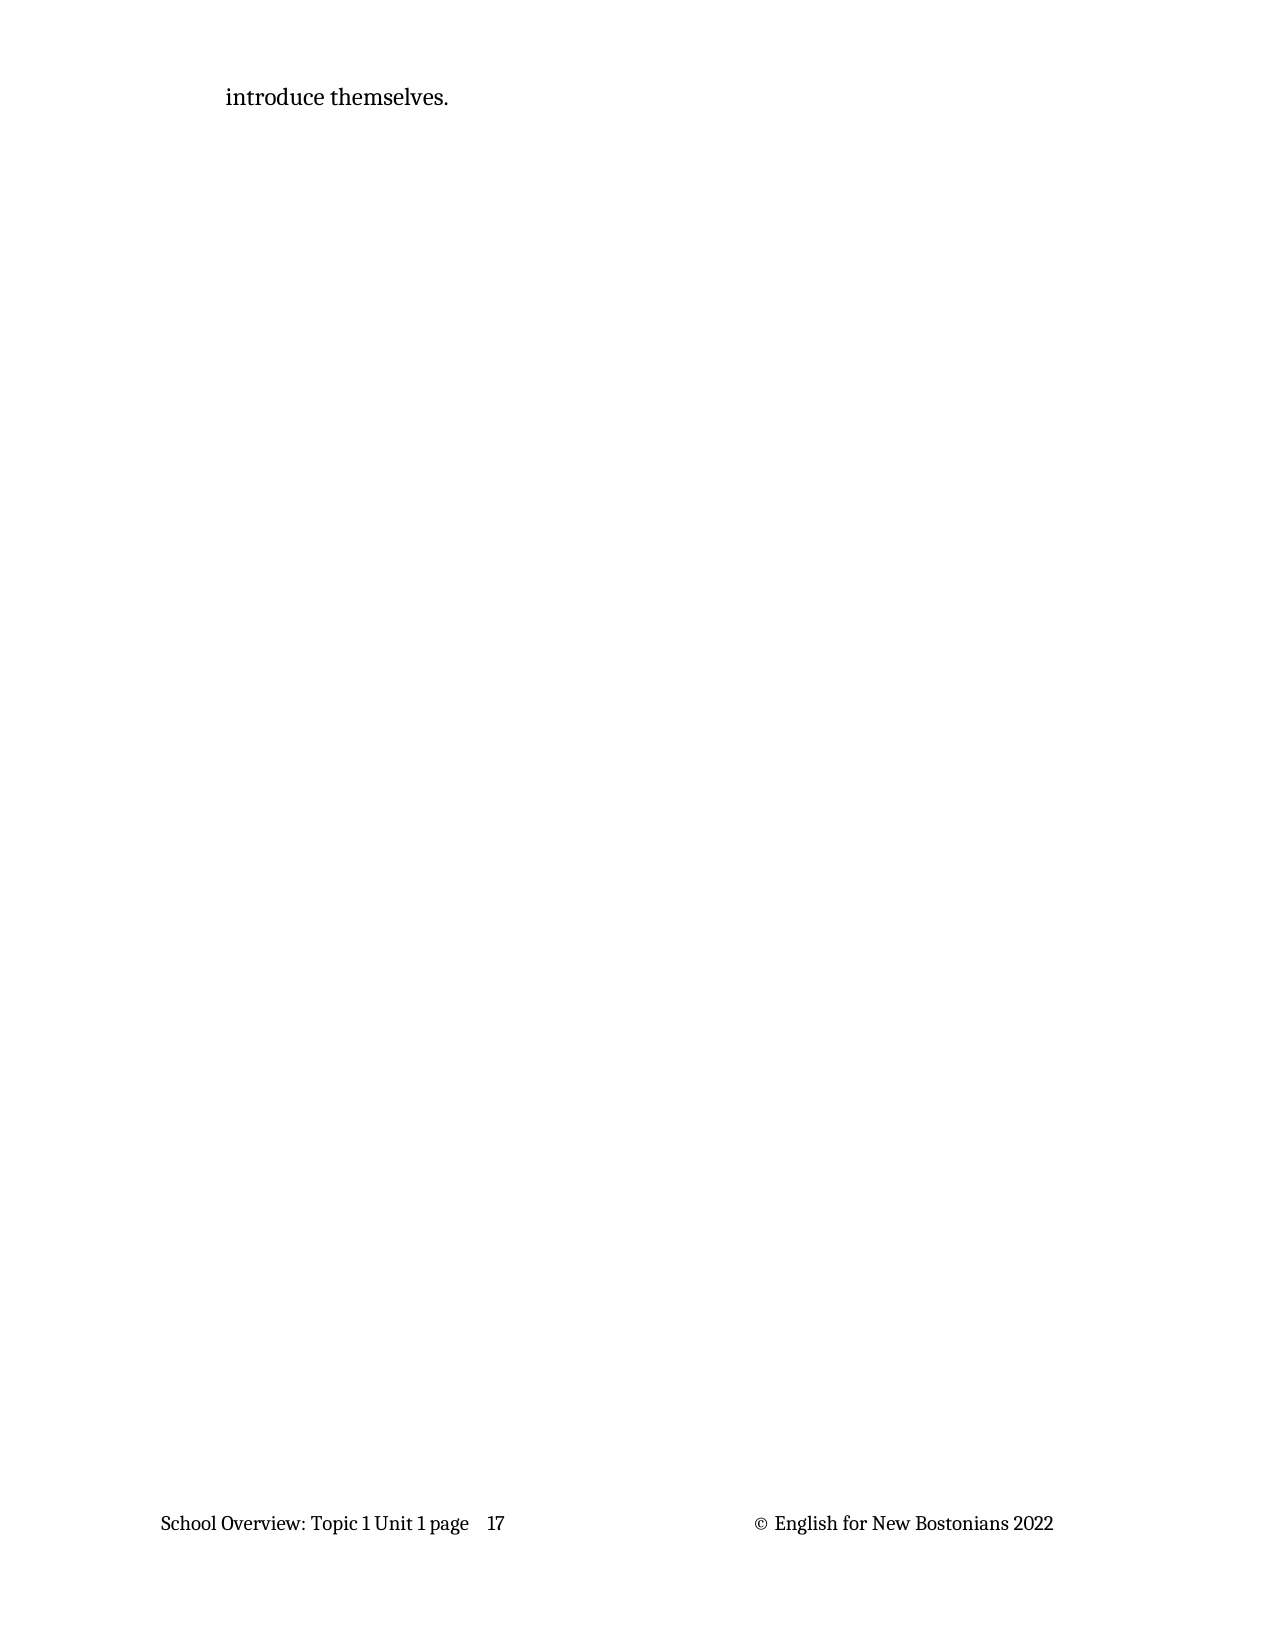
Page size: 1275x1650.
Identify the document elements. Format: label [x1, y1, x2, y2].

text [188, 83, 1123, 111]
